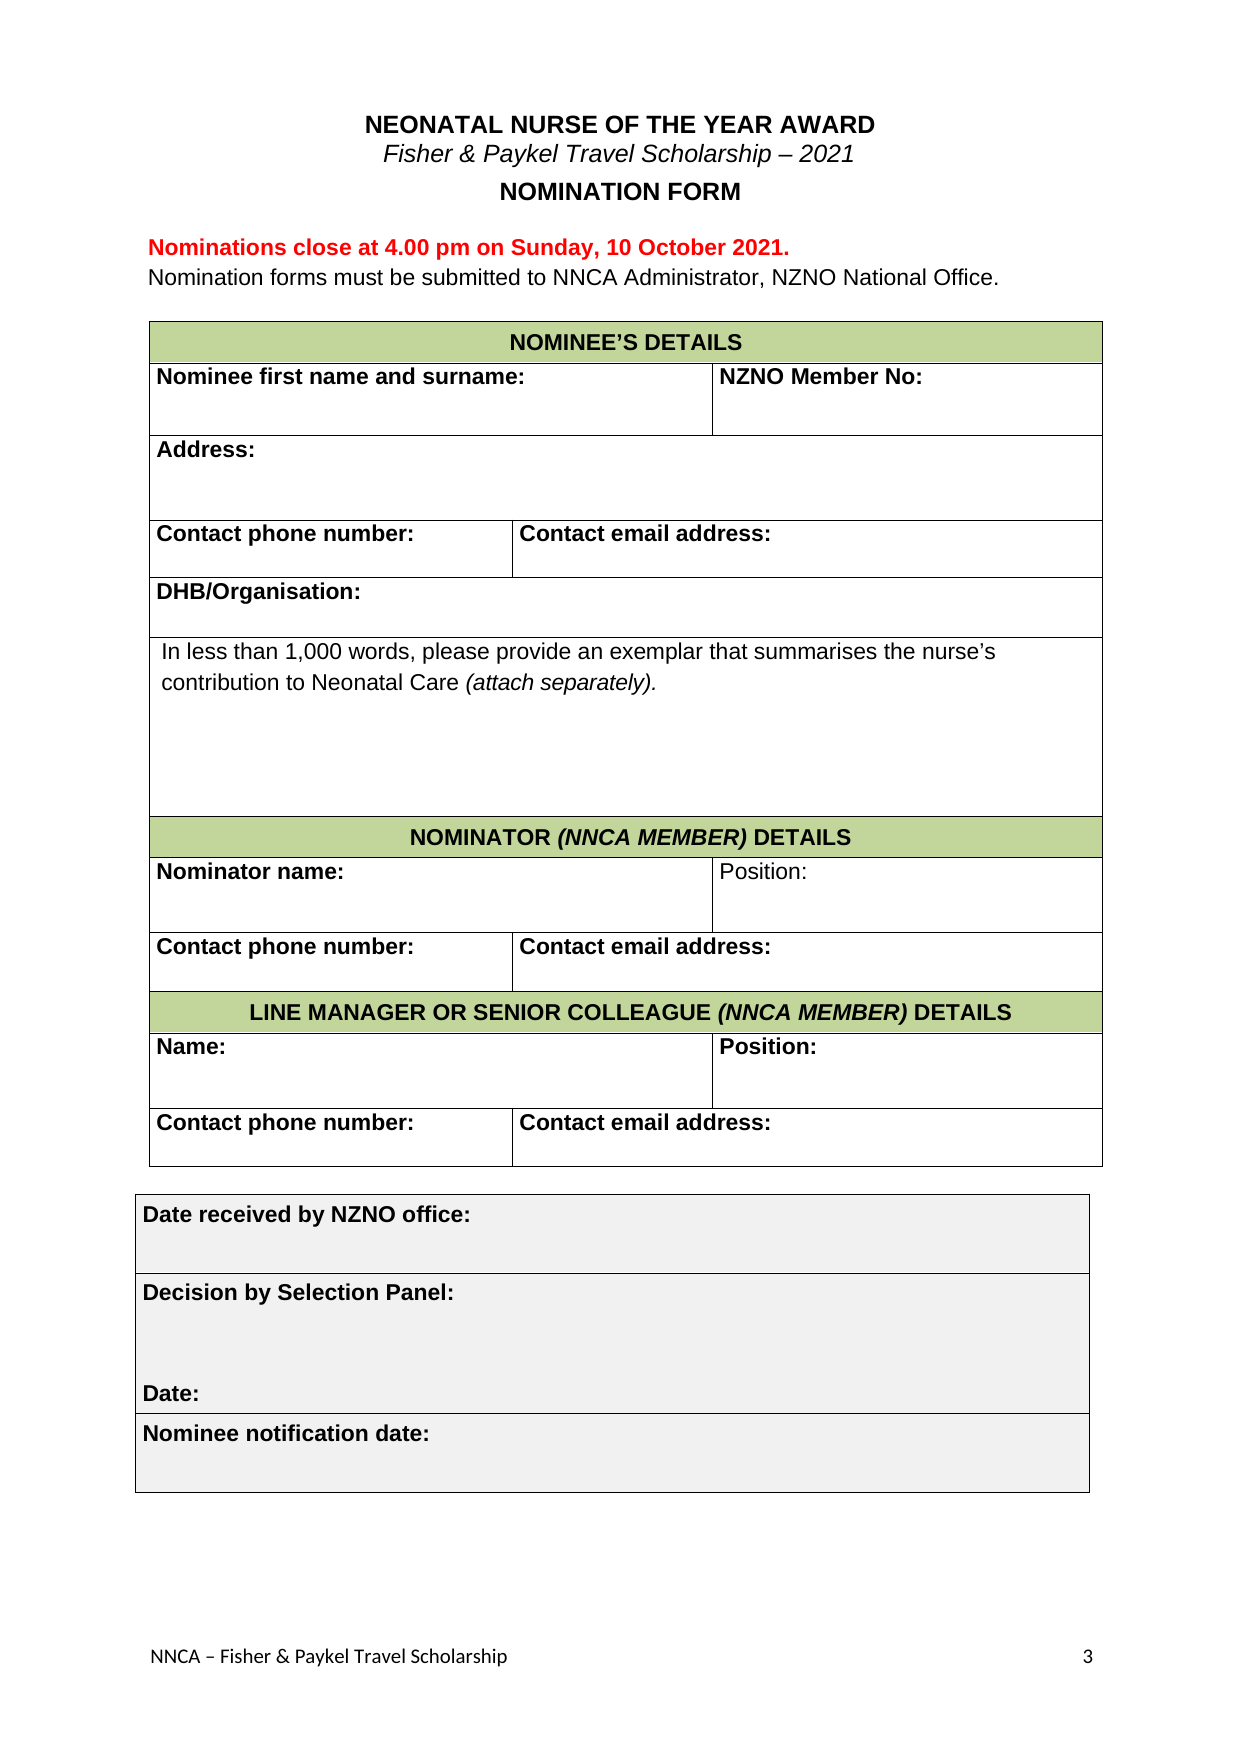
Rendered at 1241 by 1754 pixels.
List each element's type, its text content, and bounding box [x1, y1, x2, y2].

table_cell Contact phone number: [150, 521, 512, 577]
table_header Date received by NZNO office: [136, 1195, 1089, 1272]
table_cell Nominator name: [150, 858, 712, 932]
table_cell Nominee first name and surname: [150, 364, 712, 435]
text NEONATAL NURSE OF THE YEAR AWARD [320, 111, 920, 139]
table_cell Position: [713, 1034, 1102, 1108]
text Fisher & Paykel Travel Scholarship – 2021 [320, 139, 921, 168]
table_cell Position: [713, 858, 1102, 932]
table_cell Contact phone number: [150, 933, 512, 991]
text Nominations close at 4.00 pm on Sunday, 10 October 2021. [148, 234, 1105, 260]
table_cell DHB/Organisation: [150, 578, 1102, 637]
table_header NOMINEE’S DETAILS [150, 322, 1102, 362]
table_cell Contact email address: [513, 521, 1102, 577]
table_cell Decision by Selection Panel: Date: [136, 1274, 1089, 1413]
table_cell NOMINATOR (NNCA MEMBER) DETAILS [150, 817, 1102, 857]
table_cell LINE MANAGER OR SENIOR COLLEAGUE (NNCA MEMBER) DETAILS [150, 992, 1102, 1032]
table_cell In less than 1,000 words, please provide an exemplar that summarises the nurse’s contribution to Neonatal Care (attach separately). [150, 638, 1102, 816]
text Nomination forms must be submitted to NNCA Administrator, NZNO National Office. [148, 264, 1105, 291]
table_cell Name: [150, 1034, 712, 1108]
table_cell Contact email address: [513, 1109, 1102, 1166]
table_cell NZNO Member No: [713, 364, 1102, 435]
table_cell Contact phone number: [150, 1109, 512, 1166]
table_cell Nominee notification date: [136, 1414, 1089, 1492]
table_cell Address: [150, 436, 1102, 519]
text NOMINATION FORM [320, 176, 920, 205]
table_cell Contact email address: [513, 933, 1102, 991]
